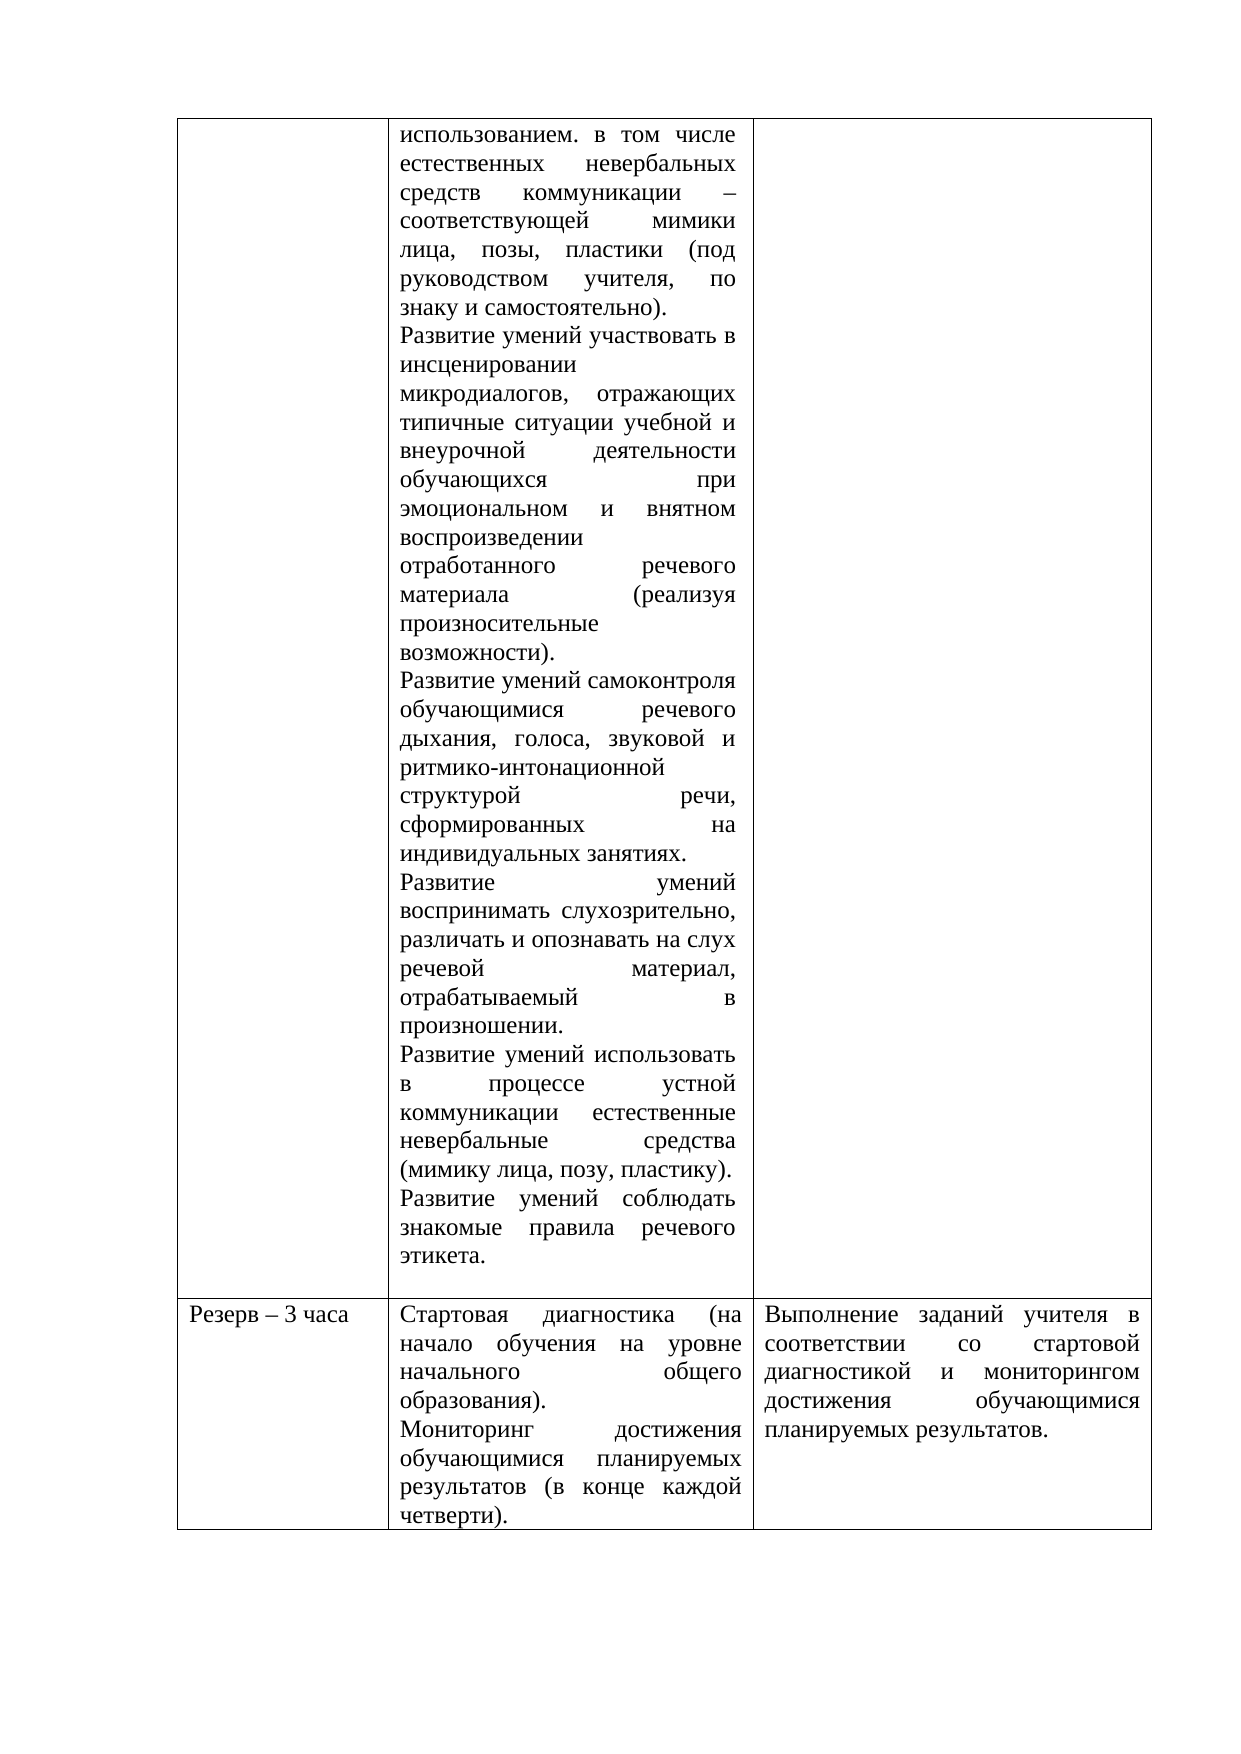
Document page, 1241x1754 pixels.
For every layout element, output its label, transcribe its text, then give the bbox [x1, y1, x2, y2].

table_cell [178, 119, 388, 1298]
table_cell Стартовая диагностика (на начало обучения на уровне начального общего образования). Мониторинг достижения обучающимися планируемых результатов (в конце каждой четверти). [389, 1299, 753, 1529]
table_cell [754, 119, 1151, 1298]
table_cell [389, 119, 753, 1298]
table_cell Резерв – 3 часа [178, 1299, 388, 1529]
table_cell Выполнение заданий учителя в соответствии со стартовой диагностикой и мониторингом достижения обучающимися планируемых результатов. [754, 1299, 1151, 1529]
